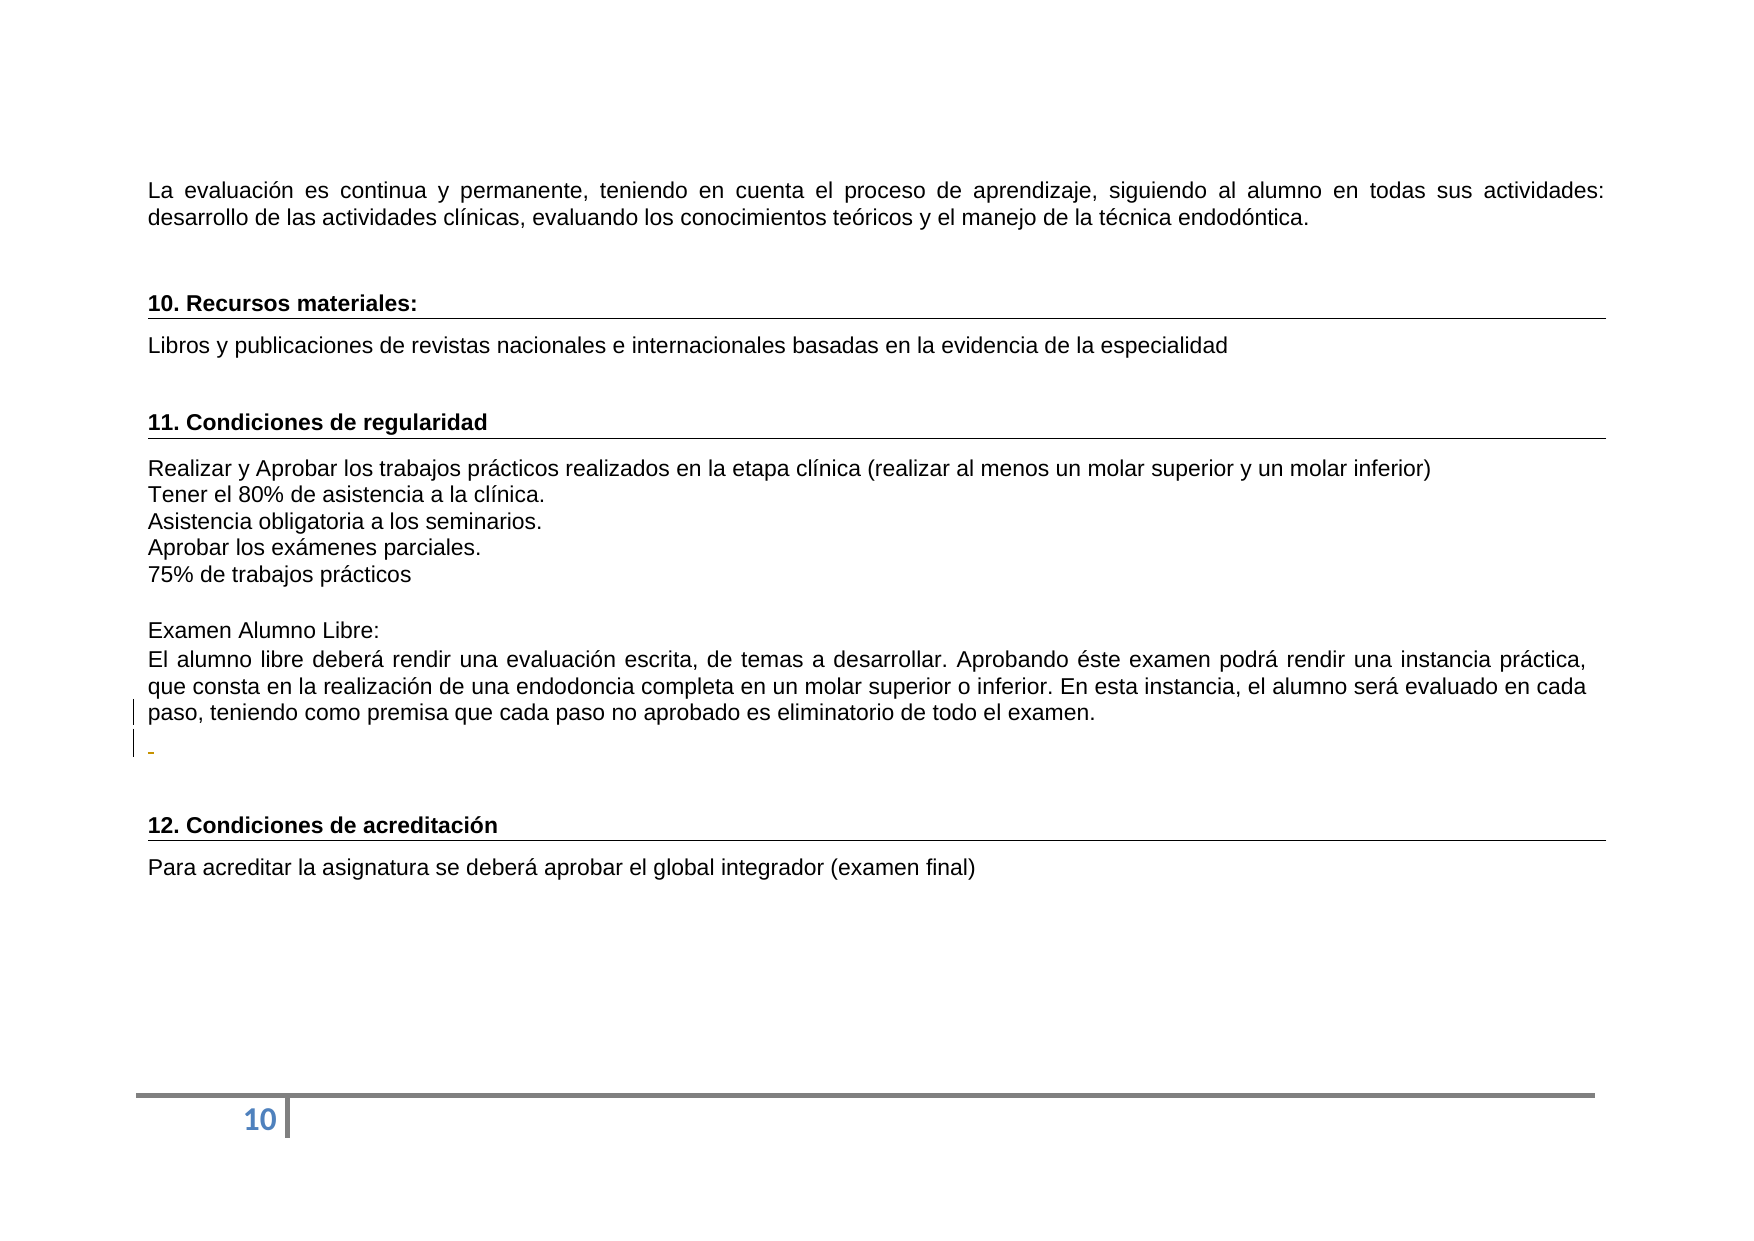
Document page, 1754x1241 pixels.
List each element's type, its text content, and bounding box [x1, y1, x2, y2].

text Libros y publicaciones de revistas nacionales e internacionales basadas en la evidencia de la especialidad [148, 332, 1606, 358]
text Aprobar los exámenes parciales. [148, 534, 1606, 561]
text Para acreditar la asignatura se deberá aprobar el global integrador (examen final) [148, 854, 1606, 880]
text La evaluación es continua y permanente, teniendo en cuenta el proceso de aprendizaje, siguiendo al alumno en todas sus actividades: desarrollo de las actividades clínicas, evaluando los conocimientos teóricos y el manejo de la técnica endodóntica. [148, 177, 1606, 230]
text Realizar y Aprobar los trabajos prácticos realizados en la etapa clínica (realizar al menos un molar superior y un molar inferior) [148, 455, 1606, 481]
text 12. Condiciones de acreditación [148, 812, 1606, 840]
text Asistencia obligatoria a los seminarios. [148, 508, 1606, 534]
text El alumno libre deberá rendir una evaluación escrita, de temas a desarrollar. Aprobando éste examen podrá rendir una instancia práctica, que consta en la realización de una endodoncia completa en un molar superior o inferior. En esta instancia, el alumno será evaluado en cada paso, teniendo como premisa que cada paso no aprobado es eliminatorio de todo el examen. [148, 646, 1588, 725]
text 10. Recursos materiales: [148, 289, 1606, 318]
text 75% de trabajos prácticos [148, 561, 1606, 587]
text Tener el 80% de asistencia a la clínica. [148, 481, 1606, 508]
text 11. Condiciones de regularidad [148, 409, 1606, 438]
text Examen Alumno Libre: [148, 617, 1588, 643]
